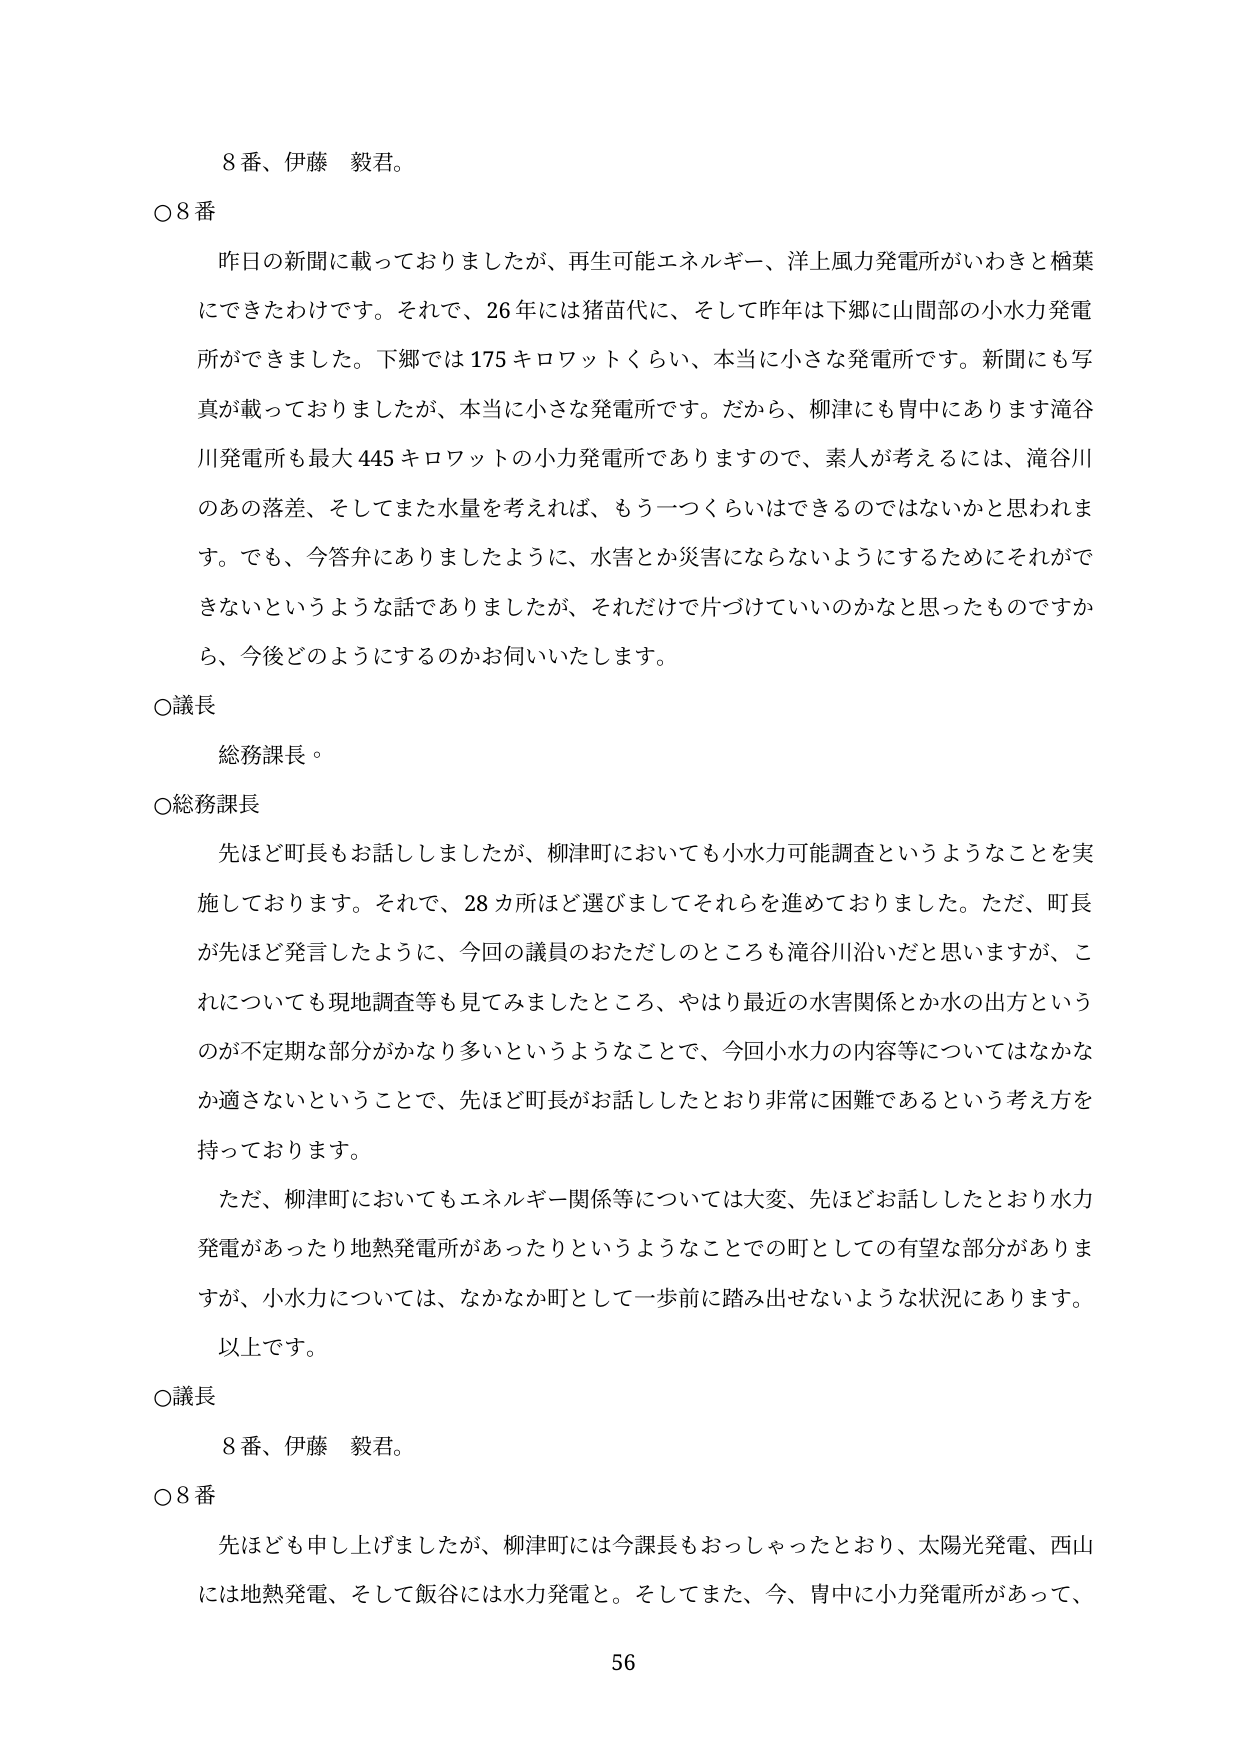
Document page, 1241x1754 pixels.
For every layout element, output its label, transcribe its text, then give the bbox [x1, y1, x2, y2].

text 先ほど町長もお話ししましたが、柳津町においても小水力可能調査というようなことを実施しております。それで、28カ所ほど選びましてそれらを進めておりました。ただ、町長が先ほど発言したように、今回の議員のおただしのところも滝谷川沿いだと思いますが、これについても現地調査等も見てみましたところ、やはり最近の水害関係とか水の出方というのが不定期な部分がかなり多いというようなことで、今回小水力の内容等についてはなかなか適さないということで、先ほど町長がお話ししたとおり非常に困難であるという考え方を持っております。 [153, 828, 1094, 1173]
text 総務課長。 [153, 729, 1094, 778]
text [153, 1519, 1094, 1618]
text ８番、伊藤 毅君。 [153, 136, 1094, 186]
text 昨日の新聞に載っておりましたが、再生可能エネルギー、洋上風力発電所がいわきと楢葉にできたわけです。それで、26年には猪苗代に、そして昨年は下郷に山間部の小水力発電所ができました。下郷では175キロワットくらい、本当に小さな発電所です。新聞にも写真が載っておりましたが、本当に小さな発電所です。だから、柳津にも冑中にあります滝谷川発電所も最大445キロワットの小力発電所でありますので、素人が考えるには、滝谷川のあの落差、そしてまた水量を考えれば、もう一つくらいはできるのではないかと思われます。でも、今答弁にありましたように、水害とか災害にならないようにするためにそれができないというような話でありましたが、それだけで片づけていいのかなと思ったものですから、今後どのようにするのかお伺いいたします。 [153, 235, 1094, 679]
text ○８番 [153, 1469, 1094, 1519]
text ○総務課長 [153, 778, 1094, 828]
text ８番、伊藤 毅君。 [153, 1420, 1094, 1469]
text ○８番 [153, 186, 1094, 235]
text 以上です。 [153, 1321, 1094, 1371]
text ただ、柳津町においてもエネルギー関係等については大変、先ほどお話ししたとおり水力発電があったり地熱発電所があったりというようなことでの町としての有望な部分がありますが、小水力については、なかなか町として一歩前に踏み出せないような状況にあります。 [153, 1173, 1094, 1321]
text ○議長 [153, 1371, 1094, 1420]
text ○議長 [153, 679, 1094, 729]
